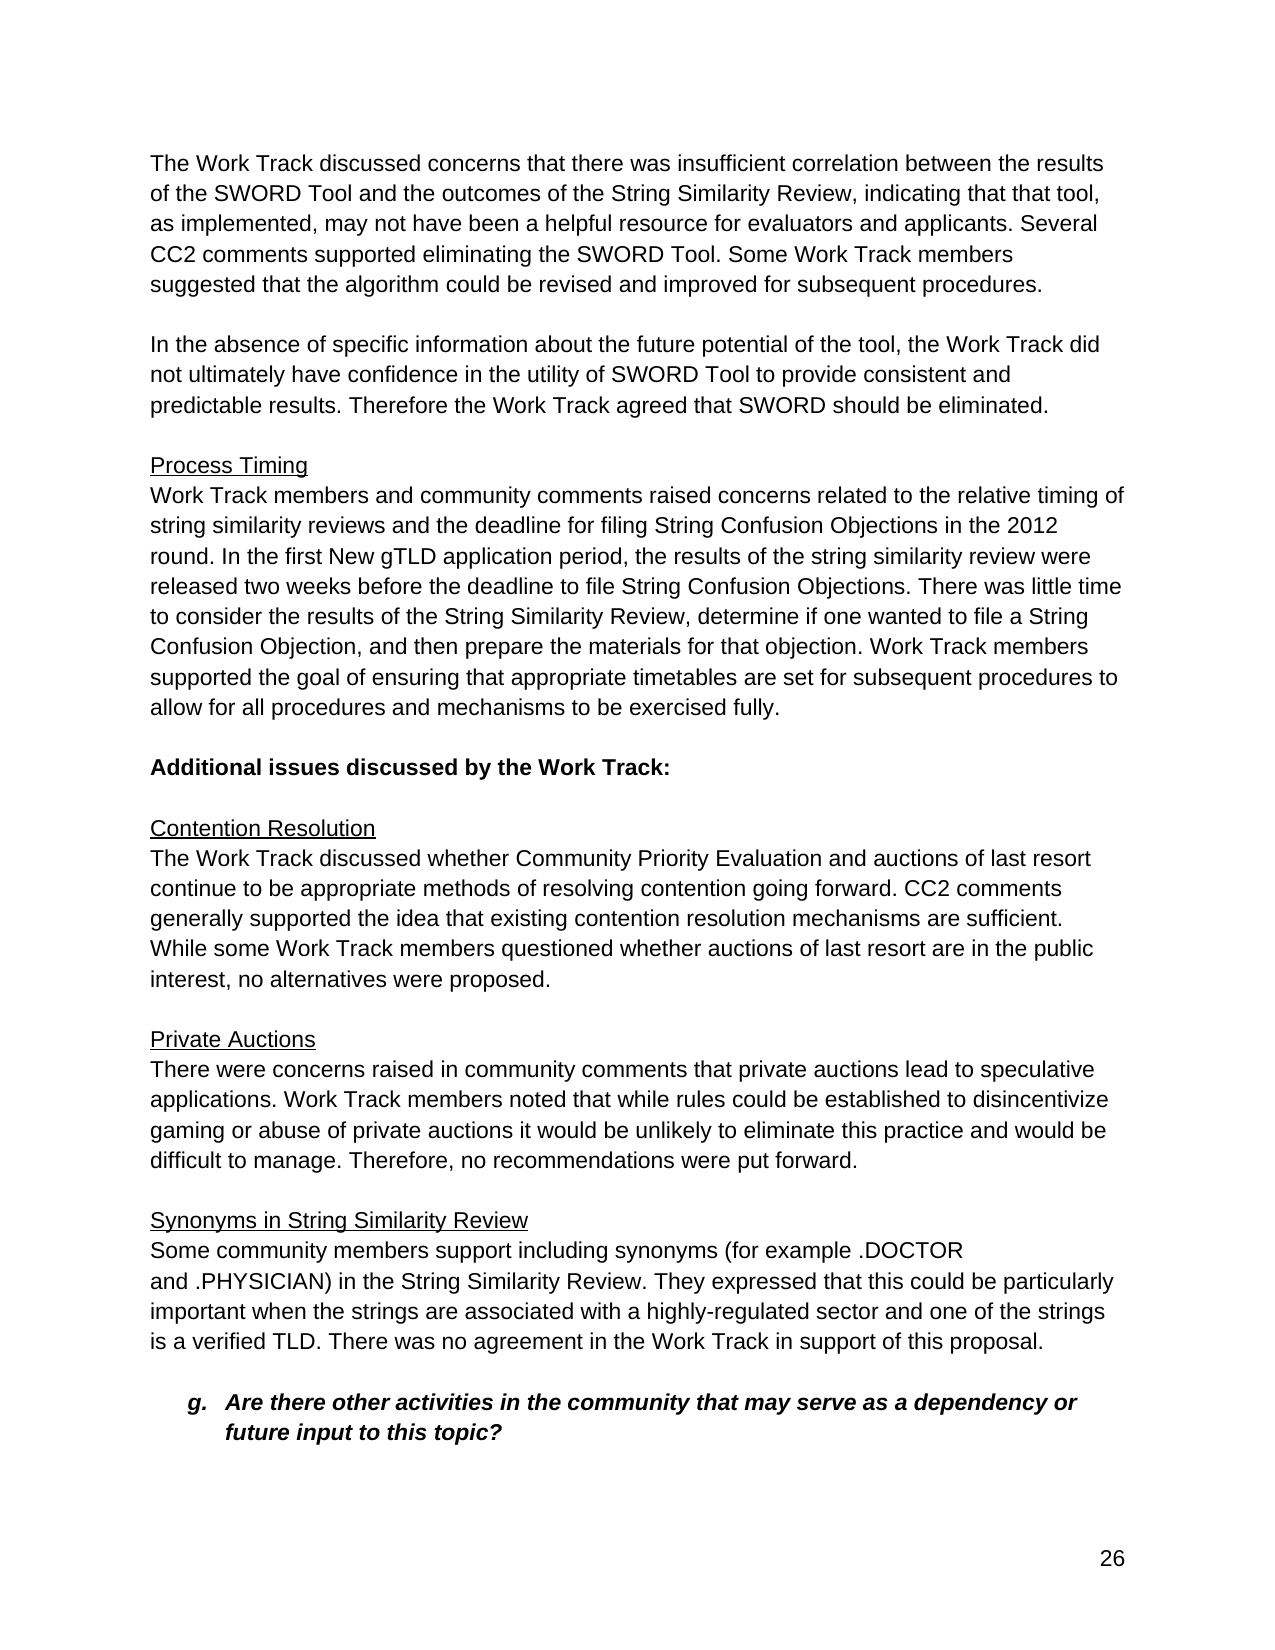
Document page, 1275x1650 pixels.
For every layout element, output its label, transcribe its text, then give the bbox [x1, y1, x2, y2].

text In the absence of specific information about the future potential of the tool, the Work Track did not ultimately have confidence in the utility of SWORD Tool to provide consistent and predictable results. Therefore the Work Track agreed that SWORD should be eliminated. [150, 331, 1125, 418]
text Private Auctions [150, 1026, 1125, 1052]
text The Work Track discussed concerns that there was insufficient correlation between the results of the SWORD Tool and the outcomes of the String Similarity Review, indicating that that tool, as implemented, may not have been a helpful resource for evaluators and applicants. Several CC2 comments supported eliminating the SWORD Tool. Some Work Track members suggested that the algorithm could be revised and improved for subsequent procedures. [150, 150, 1125, 297]
text Contention Resolution [150, 814, 1125, 841]
text Synonyms in String Similarity Review [150, 1207, 1125, 1234]
text There were concerns raised in community comments that private auctions lead to speculative applications. Work Track members noted that while rules could be established to disincentivize gaming or abuse of private auctions it would be unlikely to eliminate this practice and would be difficult to manage. Therefore, no recommendations were put forward. [150, 1056, 1125, 1173]
text The Work Track discussed whether Community Priority Evaluation and auctions of last resort continue to be appropriate methods of resolving contention going forward. CC2 comments generally supported the idea that existing contention resolution mechanisms are sufficient. While some Work Track members questioned whether auctions of last resort are in the public interest, no alternatives were proposed. [150, 845, 1125, 992]
text Process Timing [150, 452, 1125, 478]
text Some community members support including synonyms (for example .DOCTOR and .PHYSICIAN) in the String Similarity Review. They expressed that this could be particularly important when the strings are associated with a highly-regulated sector and one of the strings is a verified TLD. There was no agreement in the Work Track in support of this proposal. [150, 1237, 1125, 1354]
list Are there other activities in the community that may serve as a dependency or future input to this topic? [187, 1388, 1125, 1445]
text Work Track members and community comments raised concerns related to the relative timing of string similarity reviews and the deadline for filing String Confusion Objections in the 2012 round. In the first New gTLD application period, the results of the string similarity review were released two weeks before the deadline to file String Confusion Objections. There was little time to consider the results of the String Similarity Review, determine if one wanted to file a String Confusion Objection, and then prepare the materials for that objection. Work Track members supported the goal of ensuring that appropriate timetables are set for subsequent procedures to allow for all procedures and mechanisms to be exercised fully. [150, 482, 1125, 720]
text Additional issues discussed by the Work Track: [150, 754, 1125, 781]
